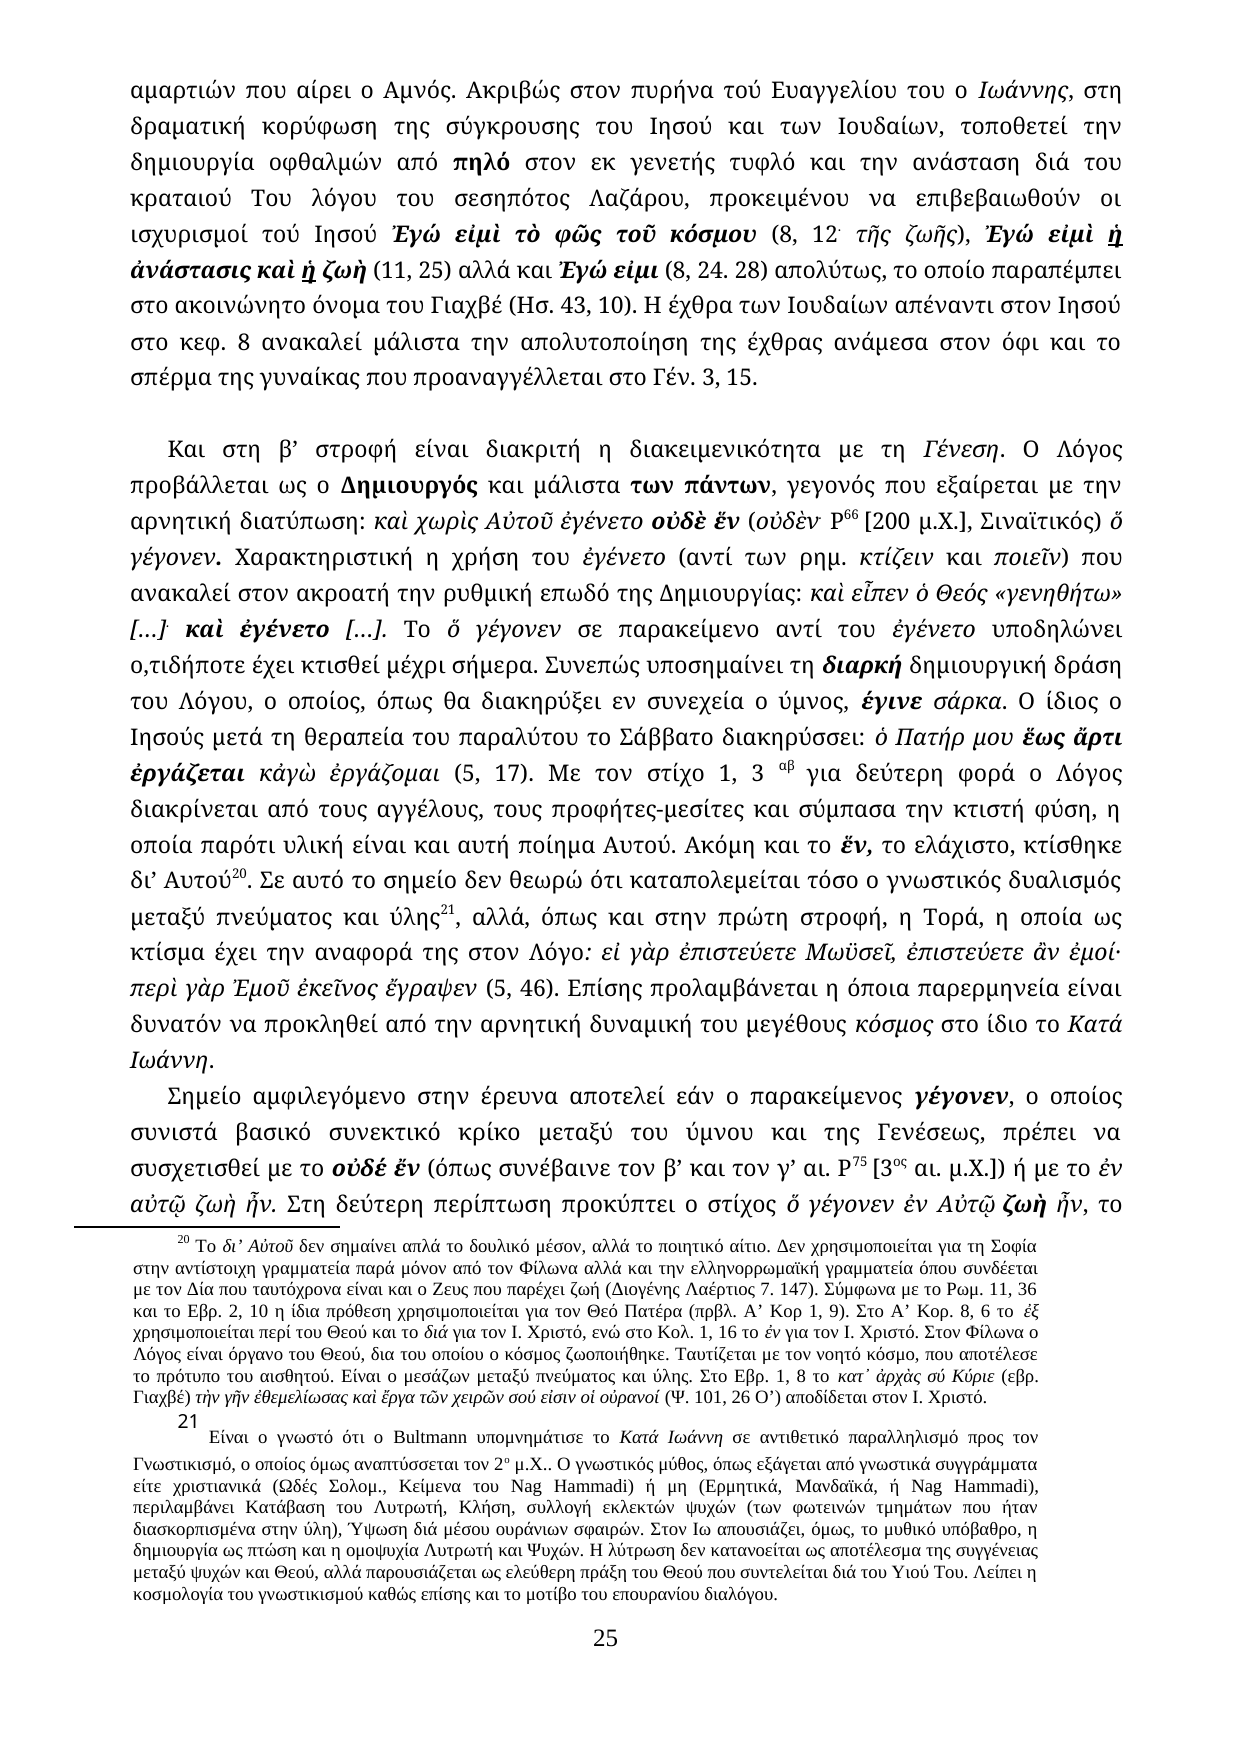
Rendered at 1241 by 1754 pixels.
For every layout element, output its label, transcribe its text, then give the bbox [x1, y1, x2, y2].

text Σημείο αμφιλεγόμενο στην έρευνα αποτελεί εάν ο παρακείμενος γέγονεν, ο οποίος συνιστά βασικό συνεκτικό κρίκο μεταξύ του ύμνου και της Γενέσεως, πρέπει να συσχετισθεί με το οὐδέ ἔν (όπως συνέβαινε τον β’ και τον γ’ αι. P75 [3ος αι. μ.Χ.]) ή με το ἐν αὐτῷ ζωὴ ἦν. Στη δεύτερη περίπτωση προκύπτει ο στίχος ὅ γέγονεν ἐν αὐτῷ ζωὴ ἦν, το οποίο σημαίνει ότι ο,τιδήποτε κτίσθηκε δι’ Αυτού ήταν ζωή. Η τελευταία απόδοση, όμως, θα δικαιωνόταν εάν η συνέχεια του ύμνου δεν ταύτιζε τη ζωή (η οποία μάλιστα στο Ευαγγέλιο διακρίνεται ποιοτικά από τον βίο) με το φως και μάλιστα των ανθρώπων, οι οποίοι χωρίς αυτό σκοτώνονται-κινούνται στο σκότος (πρβλ. Εφ. 4, 18). Δεν είναι δυνατόν ο Ιωάννης να υποσημαίνει ότι η κάθε μορφή ζωής συνιστά φως για τους βροτούς (αν και το τῶν ἀνθρώπων απουσιάζει στον Βατικανό). Αντιθέτως ο ιωάννειος Λόγος κατέχει το πλήρωμα της αυθεντικής ζωής σε αντίθεση προς τους λοιπούς «άψυχους» λόγους. Γι’ αυτό και ενώ στη φύση το φως συνιστά τη γεννήτρια του βίου, στην πνευματική σφαίρα χορηγός του αληθινού φωτός (που παρέχει όραση και υπαρξιακό προσανατολισμό, άρα συνθήκες αληθινής ζωής) για τους ανθρώπους είναι ο Λόγος. Έτσι πιθανόν στο νου τού συνθέτη του ύμνου βρίσκεται το Ψ. 35, 10 (Ο’): ὅτι παρὰ σοι πηγὴ ζωῆς, ἐν τῷ φωτί σου ὀψόμεθα φῶς (πρβλ. εωθινή Ωδή 14, 44). Βεβαίως στην ανωτέρω επιχειρηματολογία θα μπορούσε κάποιος να αντιτάξει ότι ο ποιητής του ύμνου δεν σημειώνει ἐν αὐτῷ ἡ ζωὴ ἦν και επίσης ότι ο Λόγος είναι (και δεν ήταν) η ζωή. Η απουσία τού οριστικού άρθρου δεν αποκλείει, όμως, την έννοια της πληρότητας καθώς κατόπιν σημειώνεται καὶ ἡ ζωὴ ἦν τὸ φῶς τῶν ἀνθρώπων, ενώ στο Ιω. τόσο το απόλυτο ἡ ζωὴ όπως και ο ενεστώτας εἰμὶ/ἐστι συνδέονται με τον σαρκωμένο Λόγο (11, 25). Επίσης δεν αποκλείεται το αυθεντικό κείμενο όντως να είχε το ἐστὶν όπως συμβαίνει με τον Σιναϊτικό και κάποιους Πατέρες (Ειρηναίος, Κλήμης, Ωριγένης). [130, 1080, 1122, 1219]
text Και στη β’ στροφή είναι διακριτή η διακειμενικότητα με τη Γένεση. Ο Λόγος προβάλλεται ως ο Δημιουργός και μάλιστα των πάντων, γεγονός που εξαίρεται με την αρνητική διατύπωση: καὶ χωρὶς αὐτοῦ ἐγένετο οὐδὲ ἕν (οὐδὲν. P66 [200 μ.Χ.], Σιναϊτικός) ὅ γέγονεν. Χαρακτηριστική η χρήση του ἐγένετο (αντί των ρημ. κτίζειν και ποιεῖν) που ανακαλεί στον ακροατή την ρυθμική επωδό της Δημιουργίας: καὶ εἶπεν ὁ θεός «γενηθήτω» […]. καὶ ἐγένετο […]. Το ὅ γέγονεν σε παρακείμενο αντί του ἐγένετο υποδηλώνει ο,τιδήποτε έχει κτισθεί μέχρι σήμερα. Συνεπώς υποσημαίνει τη διαρκή δημιουργική δράση του Λόγου, ο οποίος, όπως θα διακηρύξει εν συνεχεία ο ύμνος, έγινε σάρκα. Ο ίδιος ο Ιησούς μετά τη θεραπεία του παραλύτου το Σάββατο διακηρύσσει: ὁ Πατήρ μου ἕως ἄρτι ἐργάζεται κἀγὼ ἐργάζομαι (5, 17). Με τον στίχο 1, 3 αβ για δεύτερη φορά ο Λόγος διακρίνεται από τους αγγέλους, τους προφήτες-μεσίτες και σύμπασα την κτιστή φύση, η οποία παρότι υλική είναι και αυτή ποίημα Αυτού. Ακόμη και το ἕν, το ελάχιστο, κτίσθηκε δι’ Αυτού. Σε αυτό το σημείο δεν θεωρώ ότι καταπολεμείται τόσο ο γνωστικός δυαλισμός μεταξύ πνεύματος και ύλης, αλλά, όπως και στην πρώτη στροφή, η Τορά, η οποία ως κτίσμα έχει την αναφορά της στον Λόγο: εἰ γὰρ ἐπιστεύετε Μωϋσεῖ, ἐπιστεύετε ἂν ἐμοί· περὶ γὰρ Ἐμοῦ ἐκεῖνος ἔγραψεν (5, 46). Επίσης προλαμβάνεται η όποια παρερμηνεία είναι δυνατόν να προκληθεί από την αρνητική δυναμική του μεγέθους κόσμος στο ίδιο το Κατά Ιωάννη. [130, 433, 1122, 1075]
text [130, 74, 1122, 393]
